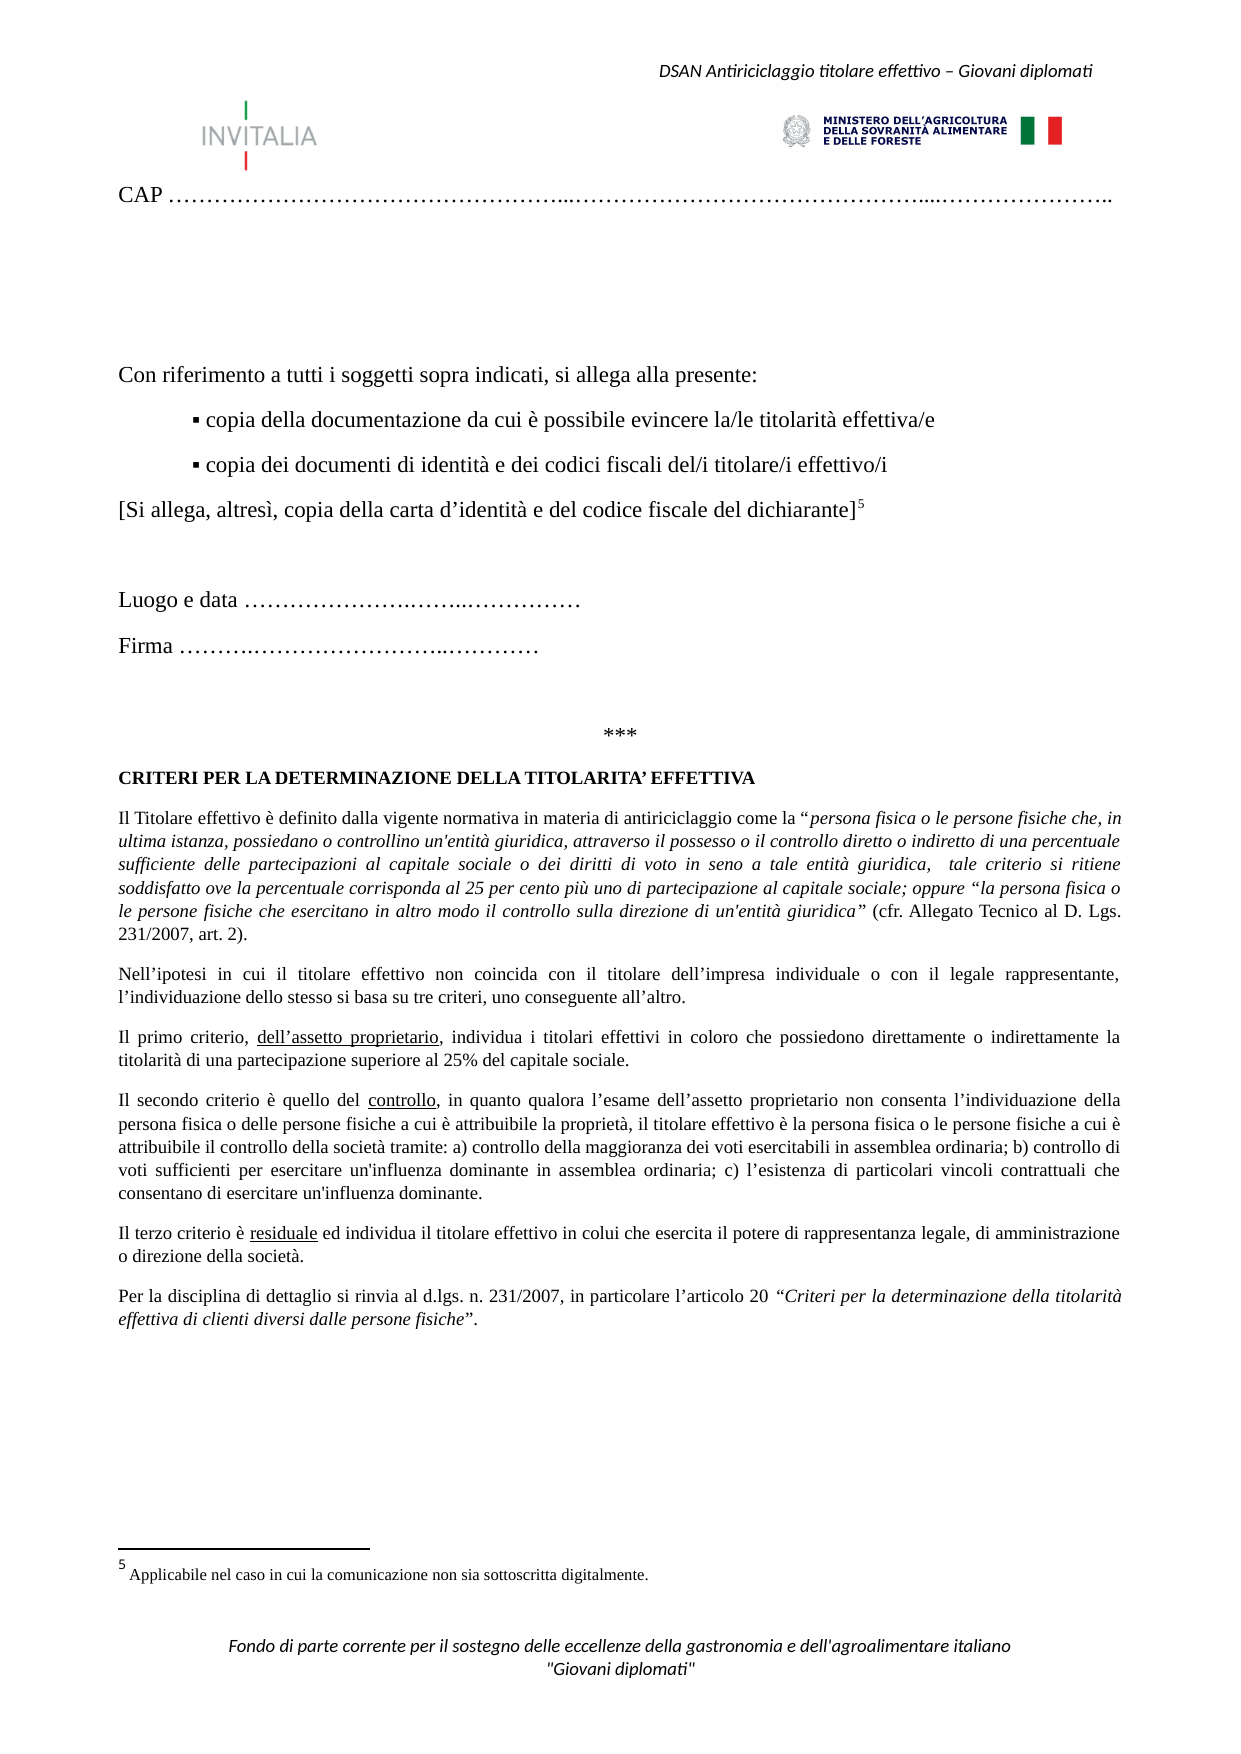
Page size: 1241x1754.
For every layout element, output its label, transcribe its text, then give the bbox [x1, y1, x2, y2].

text Il primo criterio, dell’assetto proprietario, individua i titolari effettivi in coloro che possiedono direttamente o indirettamente la titolarità di una partecipazione superiore al 25% del capitale sociale. [118, 1026, 1122, 1071]
text ▪ copia dei documenti di identità e dei codici fiscali del/i titolare/i effettivo/i [192, 451, 1122, 478]
text Per la disciplina di dettaglio si rinvia al d.lgs. n. 231/2007, in particolare l’articolo 20 “Criteri per la determinazione della titolarità effettiva di clienti diversi dalle persone fisiche”. [118, 1285, 1122, 1330]
text CRITERI PER LA DETERMINAZIONE DELLA TITOLARITA’ EFFETTIVA [118, 767, 1122, 788]
text Il Titolare effettivo è definito dalla vigente normativa in materia di antiriciclaggio come la “persona fisica o le persone fisiche che, in ultima istanza, possiedano o controllino un'entità giuridica, attraverso il possesso o il controllo diretto o indiretto di una percentuale sufficiente delle partecipazioni al capitale sociale o dei diritti di voto in seno a tale entità giuridica, tale criterio si ritiene soddisfatto ove la percentuale corrisponda al 25 per cento più uno di partecipazione al capitale sociale; oppure “la persona fisica o le persone fisiche che esercitano in altro modo il controllo sulla direzione di un'entità giuridica” (cfr. Allegato Tecnico al D. Lgs. 231/2007, art. 2). [118, 807, 1122, 944]
text [Si allega, altresì, copia della carta d’identità e del codice fiscale del dichiarante] [118, 496, 1122, 523]
text Il secondo criterio è quello del controllo, in quanto qualora l’esame dell’assetto proprietario non consenta l’individuazione della persona fisica o delle persone fisiche a cui è attribuibile la proprietà, il titolare effettivo è la persona fisica o le persone fisiche a cui è attribuibile il controllo della società tramite: a) controllo della maggioranza dei voti esercitabili in assemblea ordinaria; b) controllo di voti sufficienti per esercitare un'influenza dominante in assemblea ordinaria; c) l’esistenza di particolari vincoli contrattuali che consentano di esercitare un'influenza dominante. [118, 1089, 1122, 1204]
text Firma ……….……………………..………… [118, 632, 1122, 658]
text ▪ copia della documentazione da cui è possibile evincere la/le titolarità effettiva/e [192, 406, 1122, 432]
text Il terzo criterio è residuale ed individua il titolare effettivo in colui che esercita il potere di rappresentanza legale, di amministrazione o direzione della società. [118, 1222, 1122, 1267]
text CAP ……………………………………………...………………………………………....………………….. [118, 181, 1122, 207]
picture [156, 87, 349, 181]
text Nell’ipotesi in cui il titolare effettivo non coincida con il titolare dell’impresa individuale o con il legale rappresentante, l’individuazione dello stesso si basa su tre criteri, uno conseguente all’altro. [118, 963, 1122, 1008]
picture [750, 82, 1093, 181]
text Luogo e data ………………….……..…………… [118, 587, 1122, 613]
text Con riferimento a tutti i soggetti sopra indicati, si allega alla presente: [118, 361, 1122, 387]
text *** [118, 722, 1122, 748]
